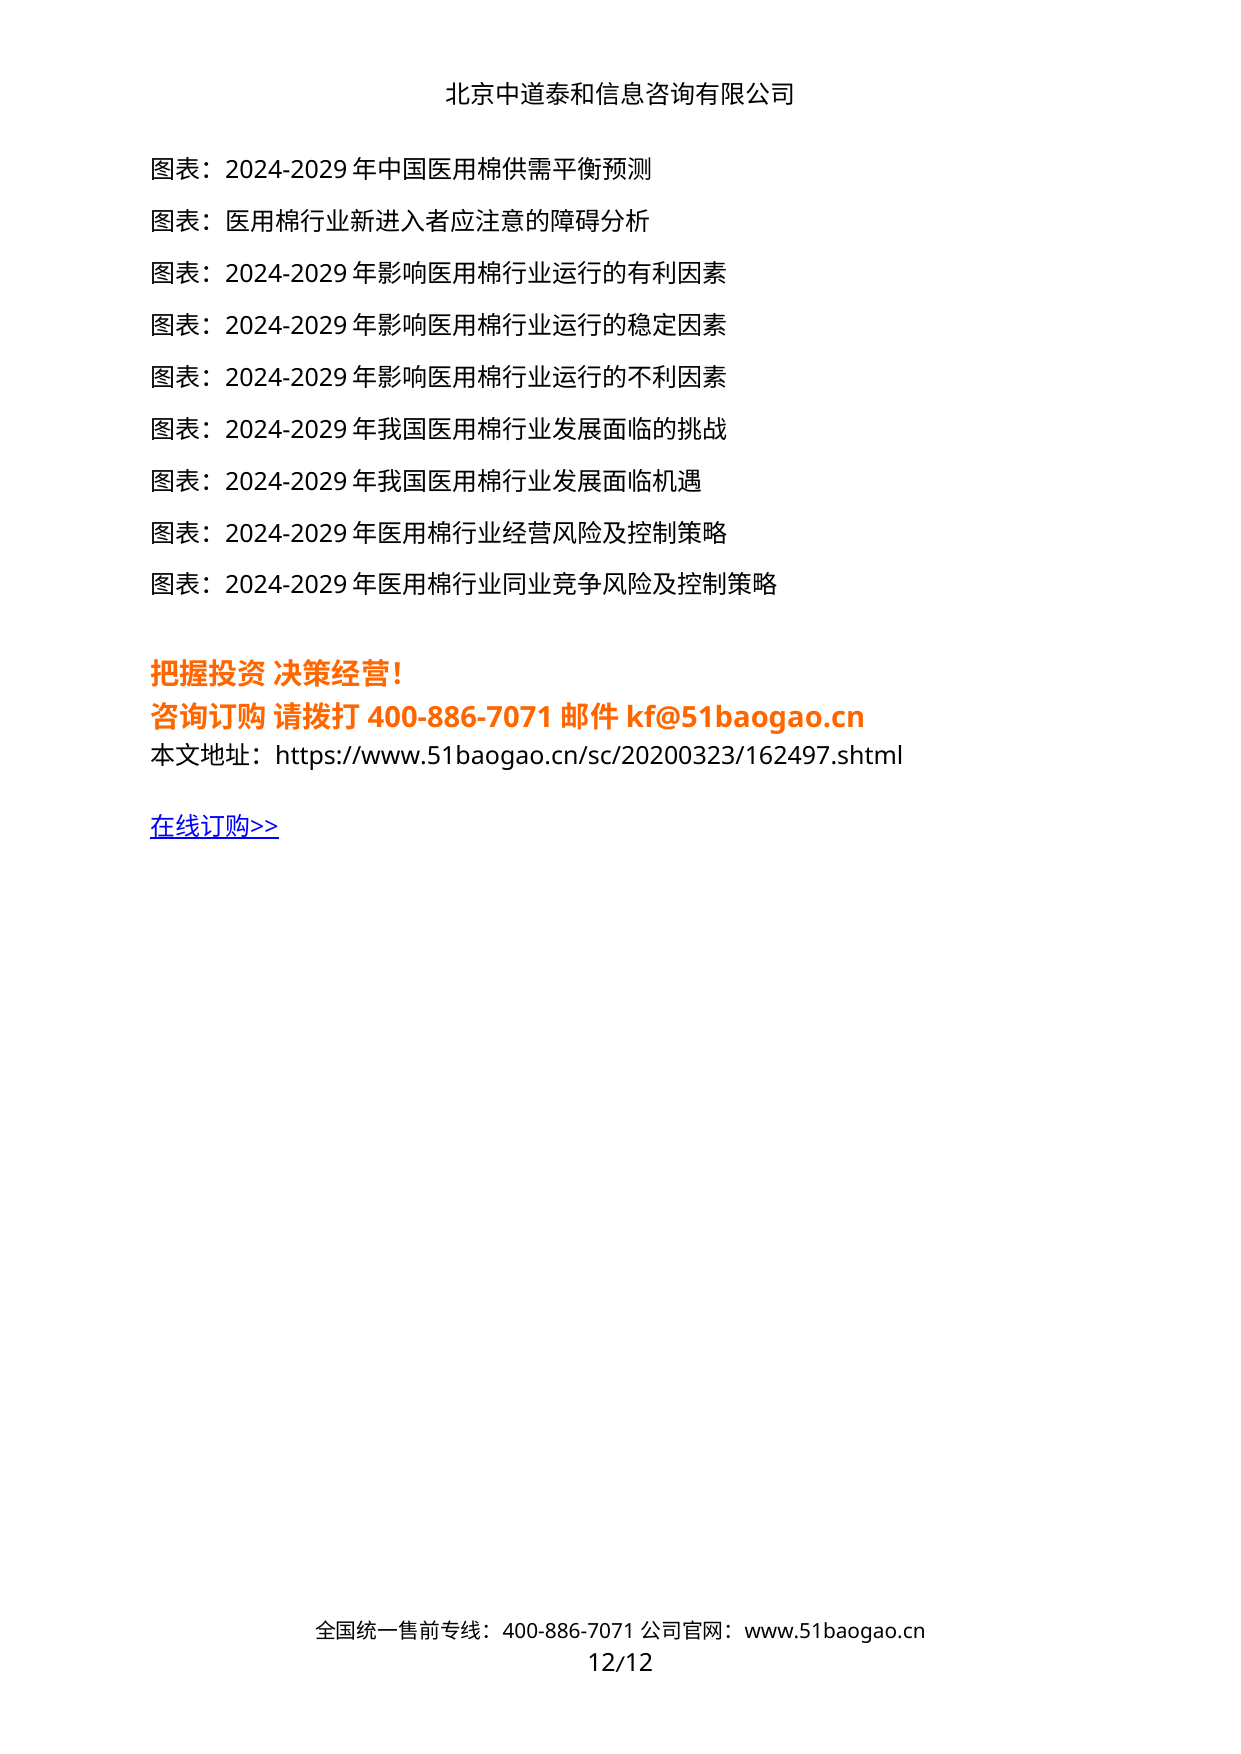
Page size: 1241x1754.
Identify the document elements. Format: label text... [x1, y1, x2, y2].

text 图表：医用棉行业新进入者应注意的障碍分析 [150, 202, 1090, 238]
text 把握投资 决策经营！咨询订购 请拨打 400-886-7071 邮件 kf@51baogao.cn本文地址：https://www.51baogao.cn/sc/20200323/162497.shtml [150, 617, 1090, 772]
text 图表：2024-2029年影响医用棉行业运行的不利因素 [150, 357, 1090, 394]
text 图表：2024-2029年我国医用棉行业发展面临的挑战 [150, 409, 1090, 446]
text 图表：2024-2029年我国医用棉行业发展面临机遇 [150, 461, 1090, 497]
text 图表：2024-2029年医用棉行业经营风险及控制策略 [150, 513, 1090, 549]
text 图表：2024-2029年影响医用棉行业运行的有利因素 [150, 254, 1090, 290]
text 图表：2024-2029年医用棉行业同业竞争风险及控制策略 [150, 565, 1090, 601]
text 图表：2024-2029年影响医用棉行业运行的稳定因素 [150, 306, 1090, 342]
text 在线订购>> [150, 772, 1090, 842]
text 图表：2024-2029年中国医用棉供需平衡预测 [150, 150, 1090, 186]
